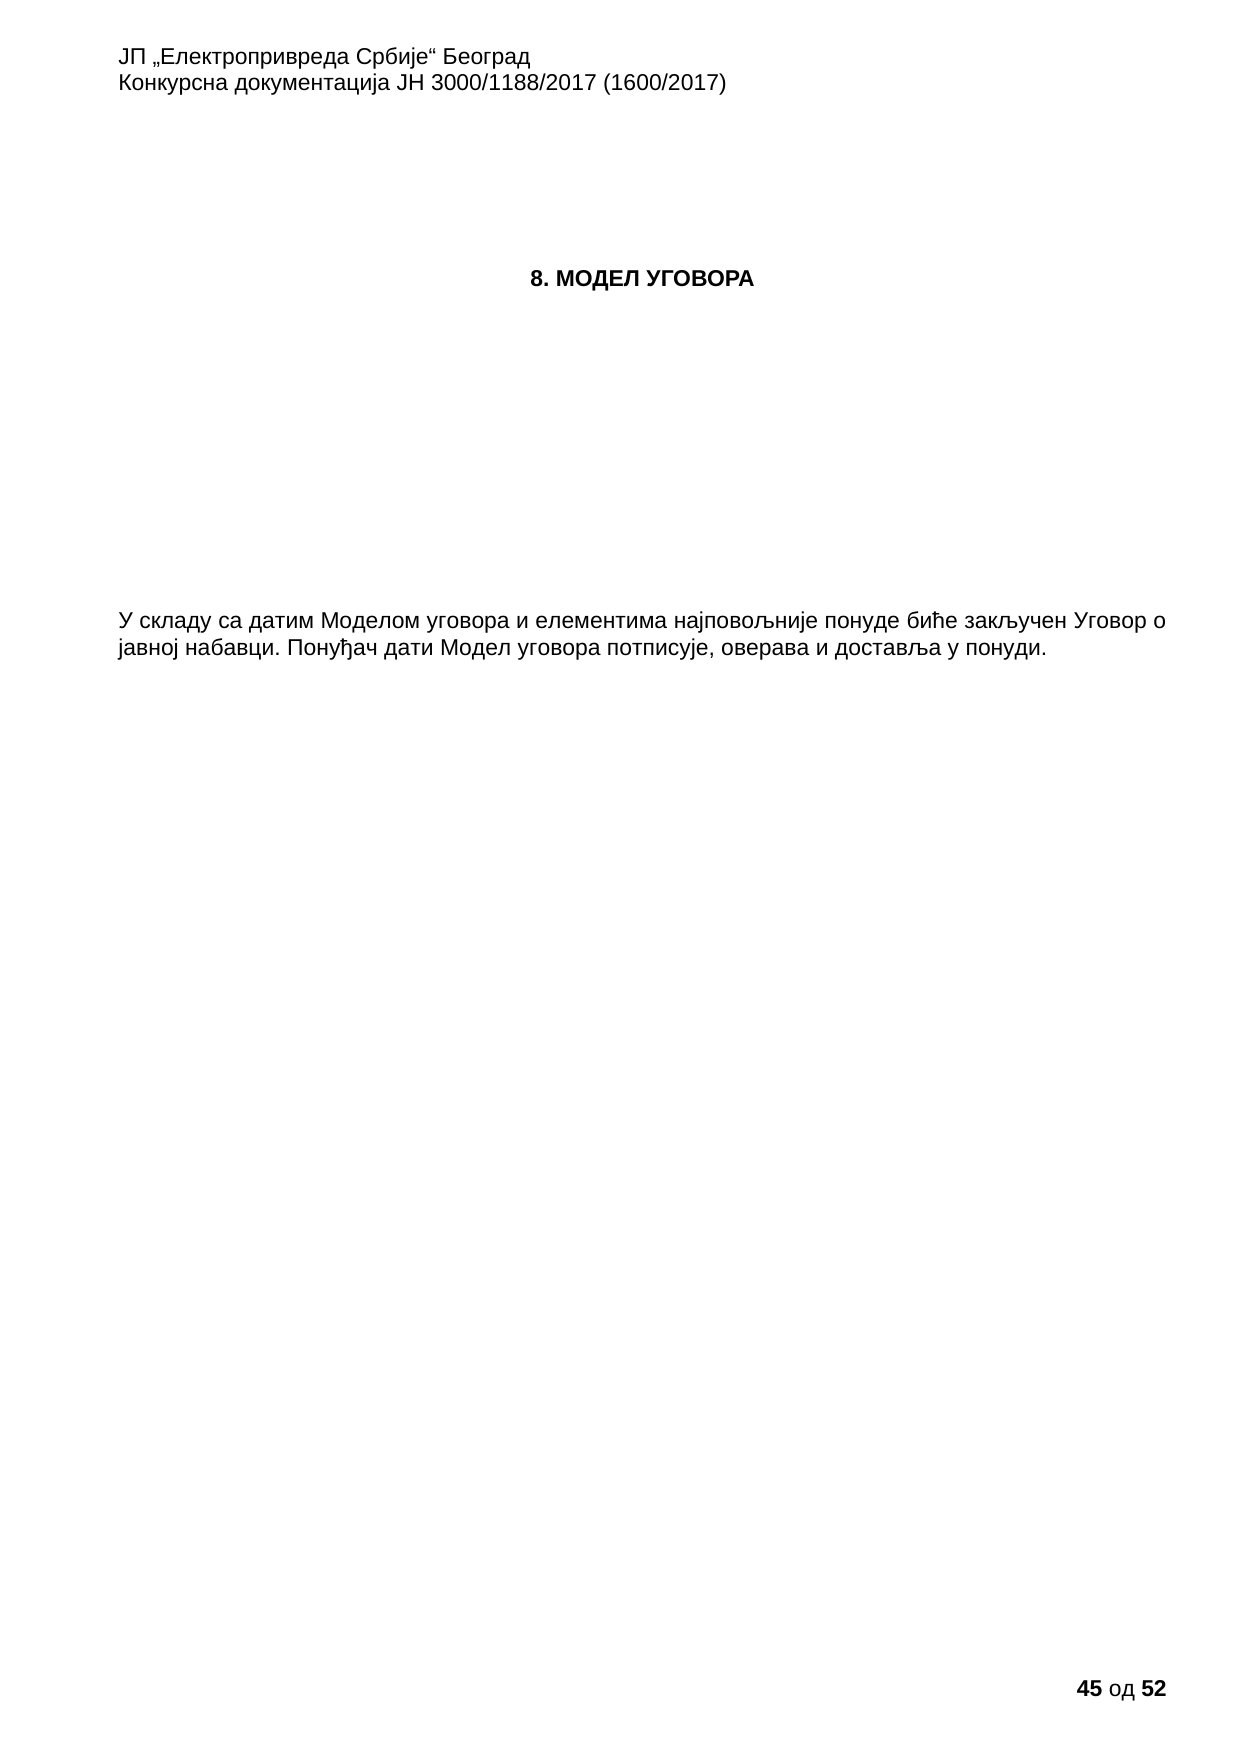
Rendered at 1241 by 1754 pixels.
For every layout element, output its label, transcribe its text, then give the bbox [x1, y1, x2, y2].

text 8. МОДЕЛ УГОВОРА [118, 265, 1166, 291]
text У складу са датим Моделом уговора и елементима најповољније понуде биће закључен Уговор о јавној набавци. Понуђач дати Модел уговора потписује, оверава и доставља у понуди. [118, 607, 1166, 660]
